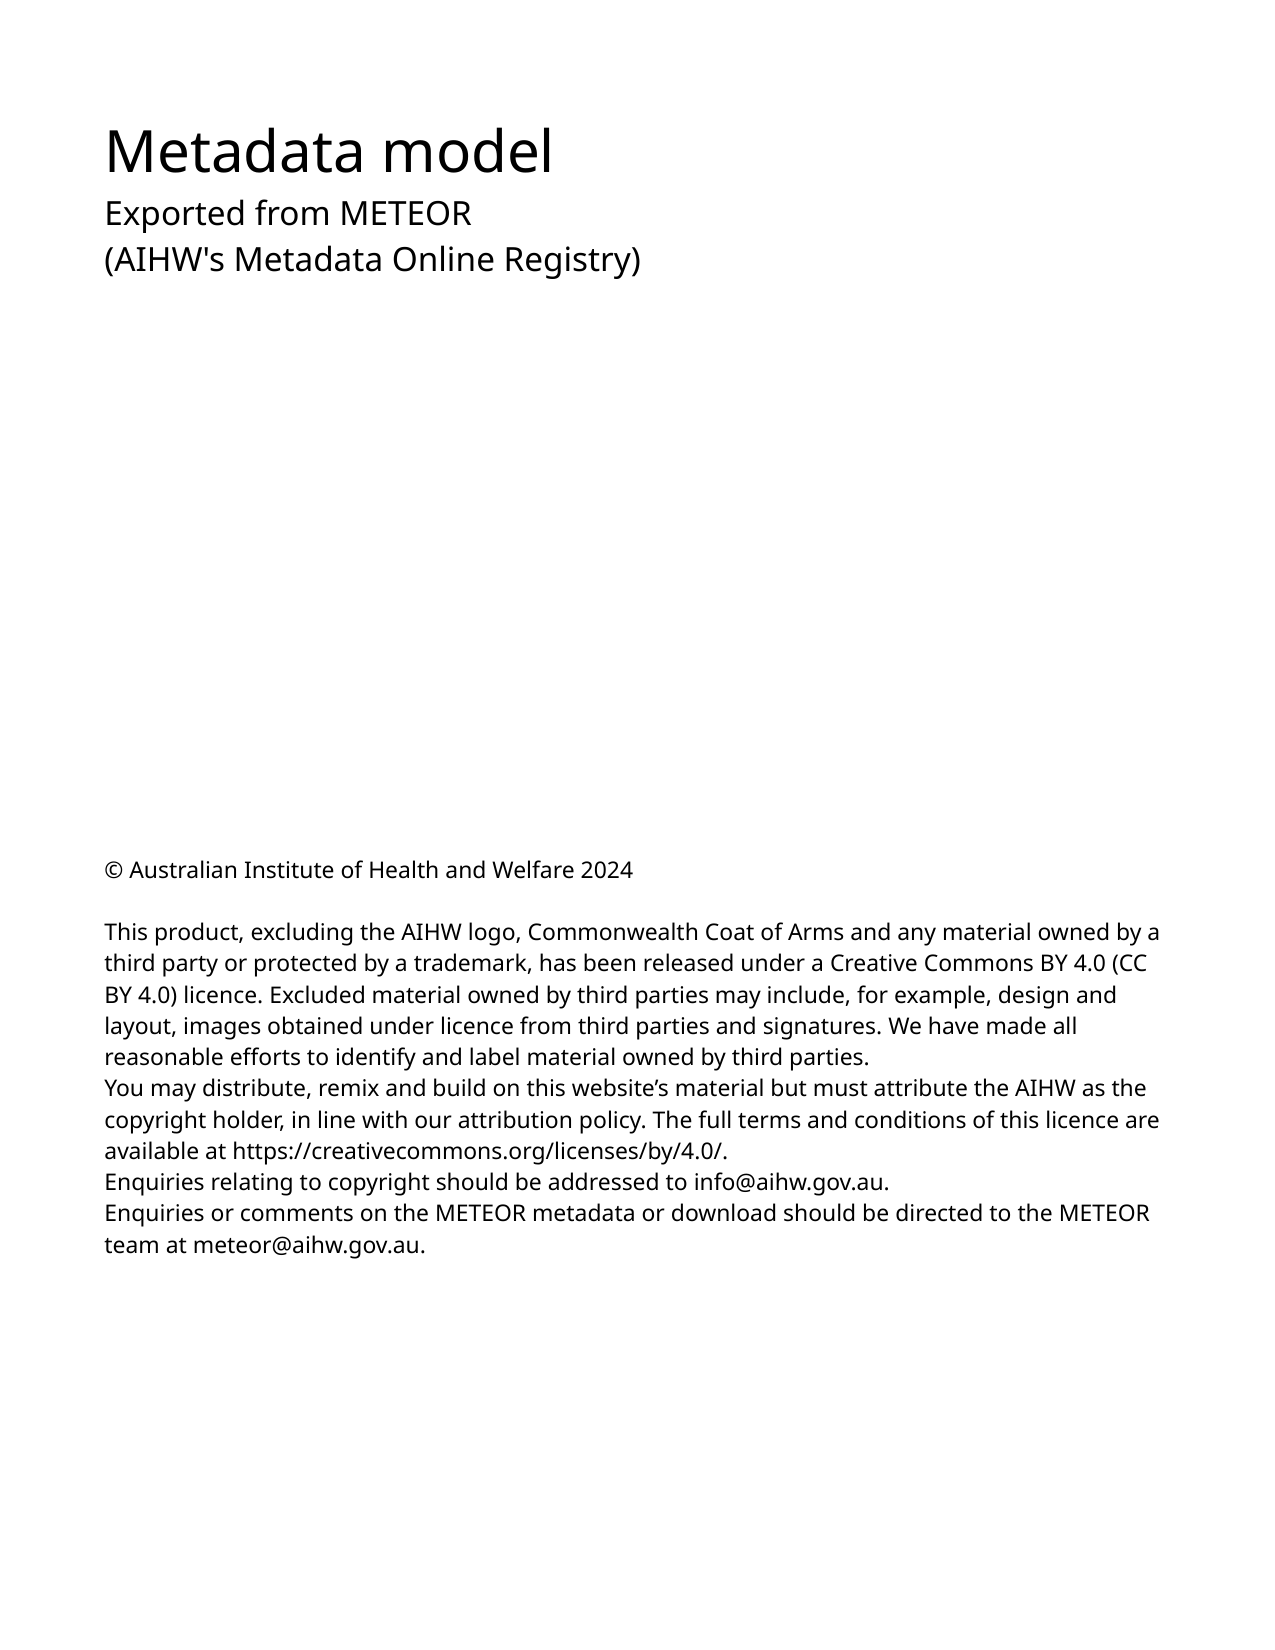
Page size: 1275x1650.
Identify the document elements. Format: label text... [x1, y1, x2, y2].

text Enquiries or comments on the METEOR metadata or download should be directed to the METEOR team at meteor@aihw.gov.au. [104, 1197, 1171, 1260]
text This product, excluding the AIHW logo, Commonwealth Coat of Arms and any material owned by a third party or protected by a trademark, has been released under a Creative Commons BY 4.0 (CC BY 4.0) licence. Excluded material owned by third parties may include, for example, design and layout, images obtained under licence from third parties and signatures. We have made all reasonable efforts to identify and label material owned by third parties. [104, 916, 1171, 1072]
text Enquiries relating to copyright should be addressed to info@aihw.gov.au. [104, 1166, 1171, 1197]
title Metadata model [104, 110, 1171, 190]
text © Australian Institute of Health and Welfare 2024 [104, 854, 1171, 885]
subtitle (AIHW's Metadata Online Registry) [104, 235, 1171, 281]
text You may distribute, remix and build on this website’s material but must attribute the AIHW as the copyright holder, in line with our attribution policy. The full terms and conditions of this licence are available at https://creativecommons.org/licenses/by/4.0/. [104, 1072, 1171, 1166]
subtitle Exported from METEOR [104, 190, 1171, 235]
